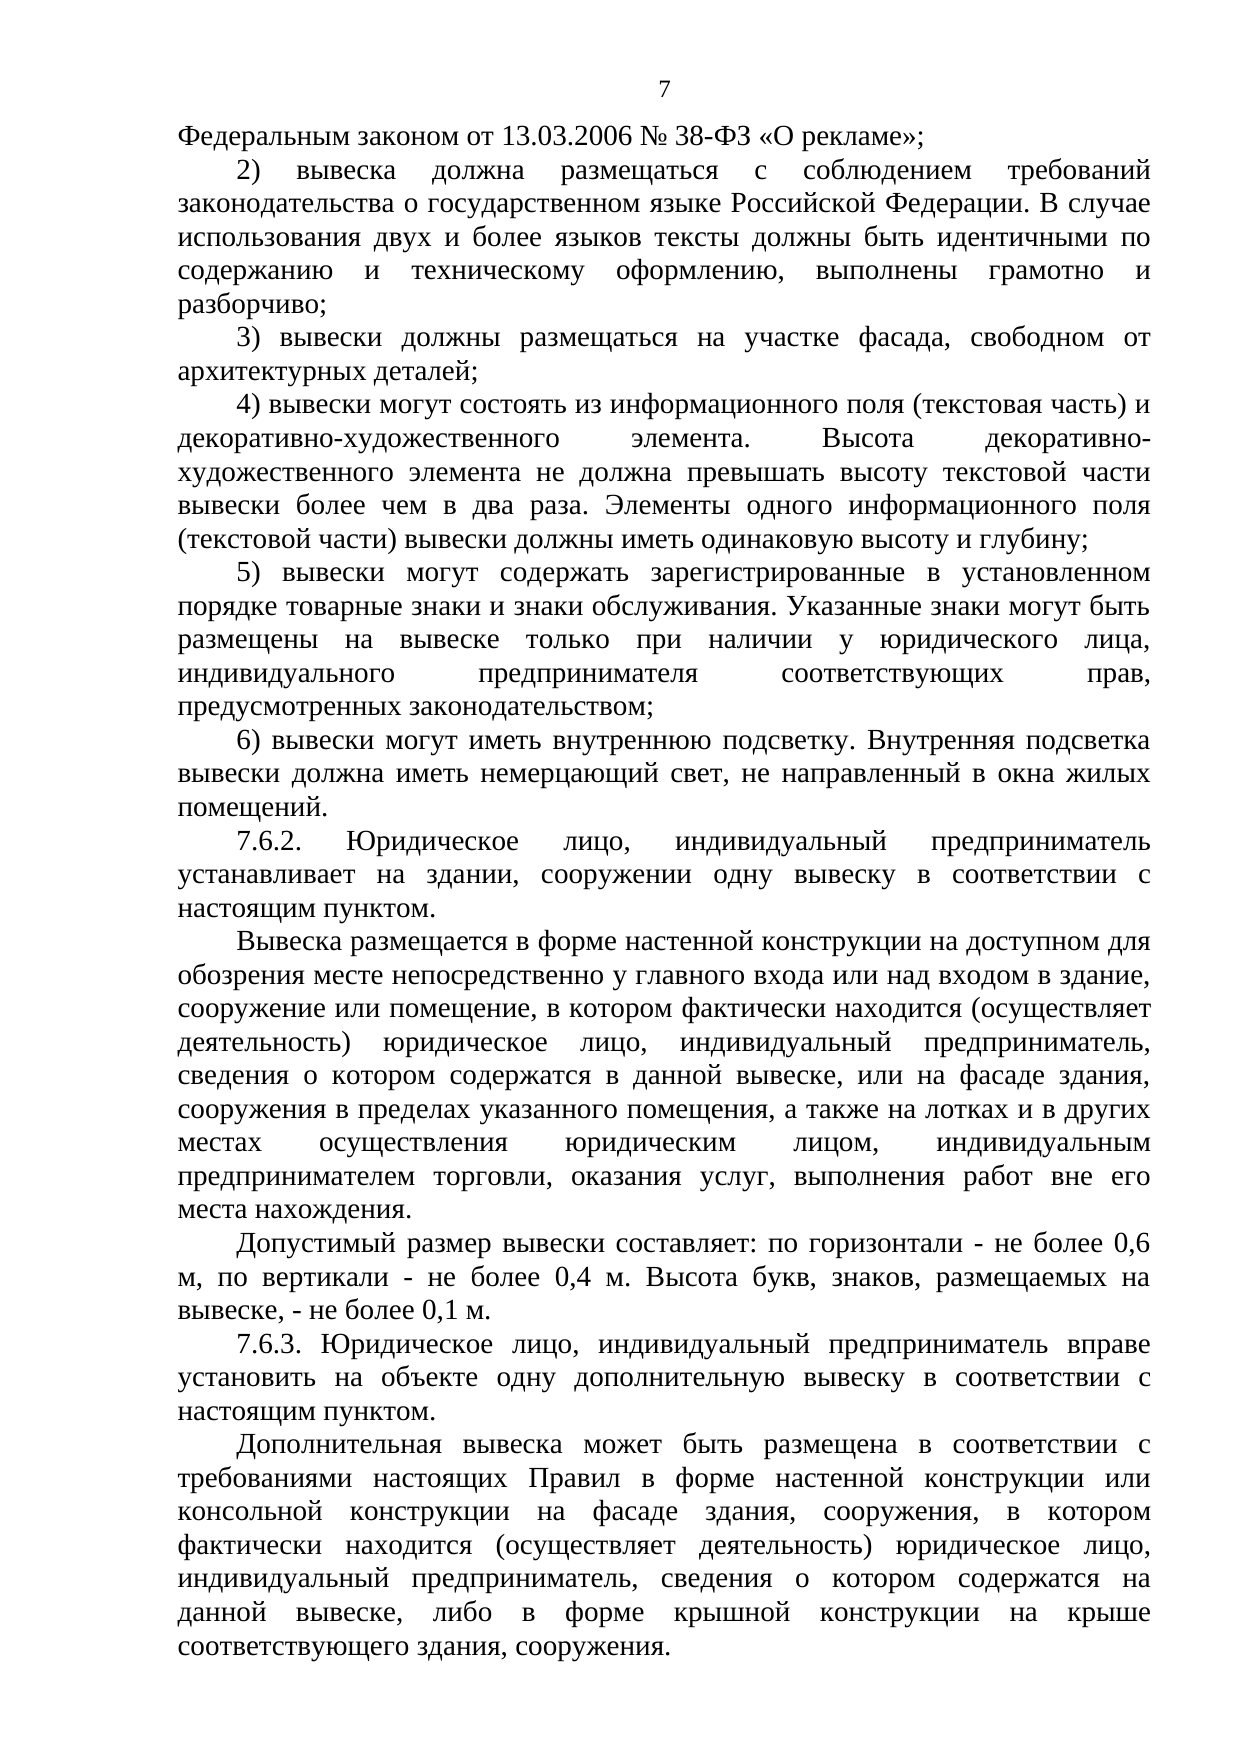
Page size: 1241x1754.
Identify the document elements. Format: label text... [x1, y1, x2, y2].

text Дополнительная вывеска может быть размещена в соответствии с требованиями настоящих Правил в форме настенной конструкции или консольной конструкции на фасаде здания, сооружения, в котором фактически находится (осуществляет деятельность) юридическое лицо, индивидуальный предприниматель, сведения о котором содержатся на данной вывеске, либо в форме крышной конструкции на крыше соответствующего здания, сооружения. [177, 1426, 1152, 1661]
text 6) вывески могут иметь внутреннюю подсветку. Внутренняя подсветка вывески должна иметь немерцающий свет, не направленный в окна жилых помещений. [177, 722, 1152, 823]
text 7.6.2. Юридическое лицо, индивидуальный предприниматель устанавливает на здании, сооружении одну вывеску в соответствии с настоящим пунктом. [177, 823, 1152, 923]
text Вывеска размещается в форме настенной конструкции на доступном для обозрения месте непосредственно у главного входа или над входом в здание, сооружение или помещение, в котором фактически находится (осуществляет деятельность) юридическое лицо, индивидуальный предприниматель, сведения о котором содержатся в данной вывеске, или на фасаде здания, сооружения в пределах указанного помещения, а также на лотках и в других местах осуществления юридическим лицом, индивидуальным предпринимателем торговли, оказания услуг, выполнения работ вне его места нахождения. [177, 923, 1152, 1225]
text 3) вывески должны размещаться на участке фасада, свободном от архитектурных деталей; [177, 319, 1152, 387]
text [177, 118, 1152, 152]
text Допустимый размер вывески составляет: по горизонтали - не более 0,6 м, по вертикали - не более 0,4 м. Высота букв, знаков, размещаемых на вывеске, - не более 0,1 м. [177, 1225, 1152, 1326]
text 5) вывески могут содержать зарегистрированные в установленном порядке товарные знаки и знаки обслуживания. Указанные знаки могут быть размещены на вывеске только при наличии у юридического лица, индивидуального предпринимателя соответствующих прав, предусмотренных законодательством; [177, 554, 1152, 722]
text 7.6.3. Юридическое лицо, индивидуальный предприниматель вправе установить на объекте одну дополнительную вывеску в соответствии с настоящим пунктом. [177, 1326, 1152, 1426]
text 4) вывески могут состоять из информационного поля (текстовая часть) и декоративно-художественного элемента. Высота декоративно-художественного элемента не должна превышать высоту текстовой части вывески более чем в два раза. Элементы одного информационного поля (текстовой части) вывески должны иметь одинаковую высоту и глубину; [177, 387, 1152, 554]
text 2) вывеска должна размещаться с соблюдением требований законодательства о государственном языке Российской Федерации. В случае использования двух и более языков тексты должны быть идентичными по содержанию и техническому оформлению, выполнены грамотно и разборчиво; [177, 152, 1152, 319]
